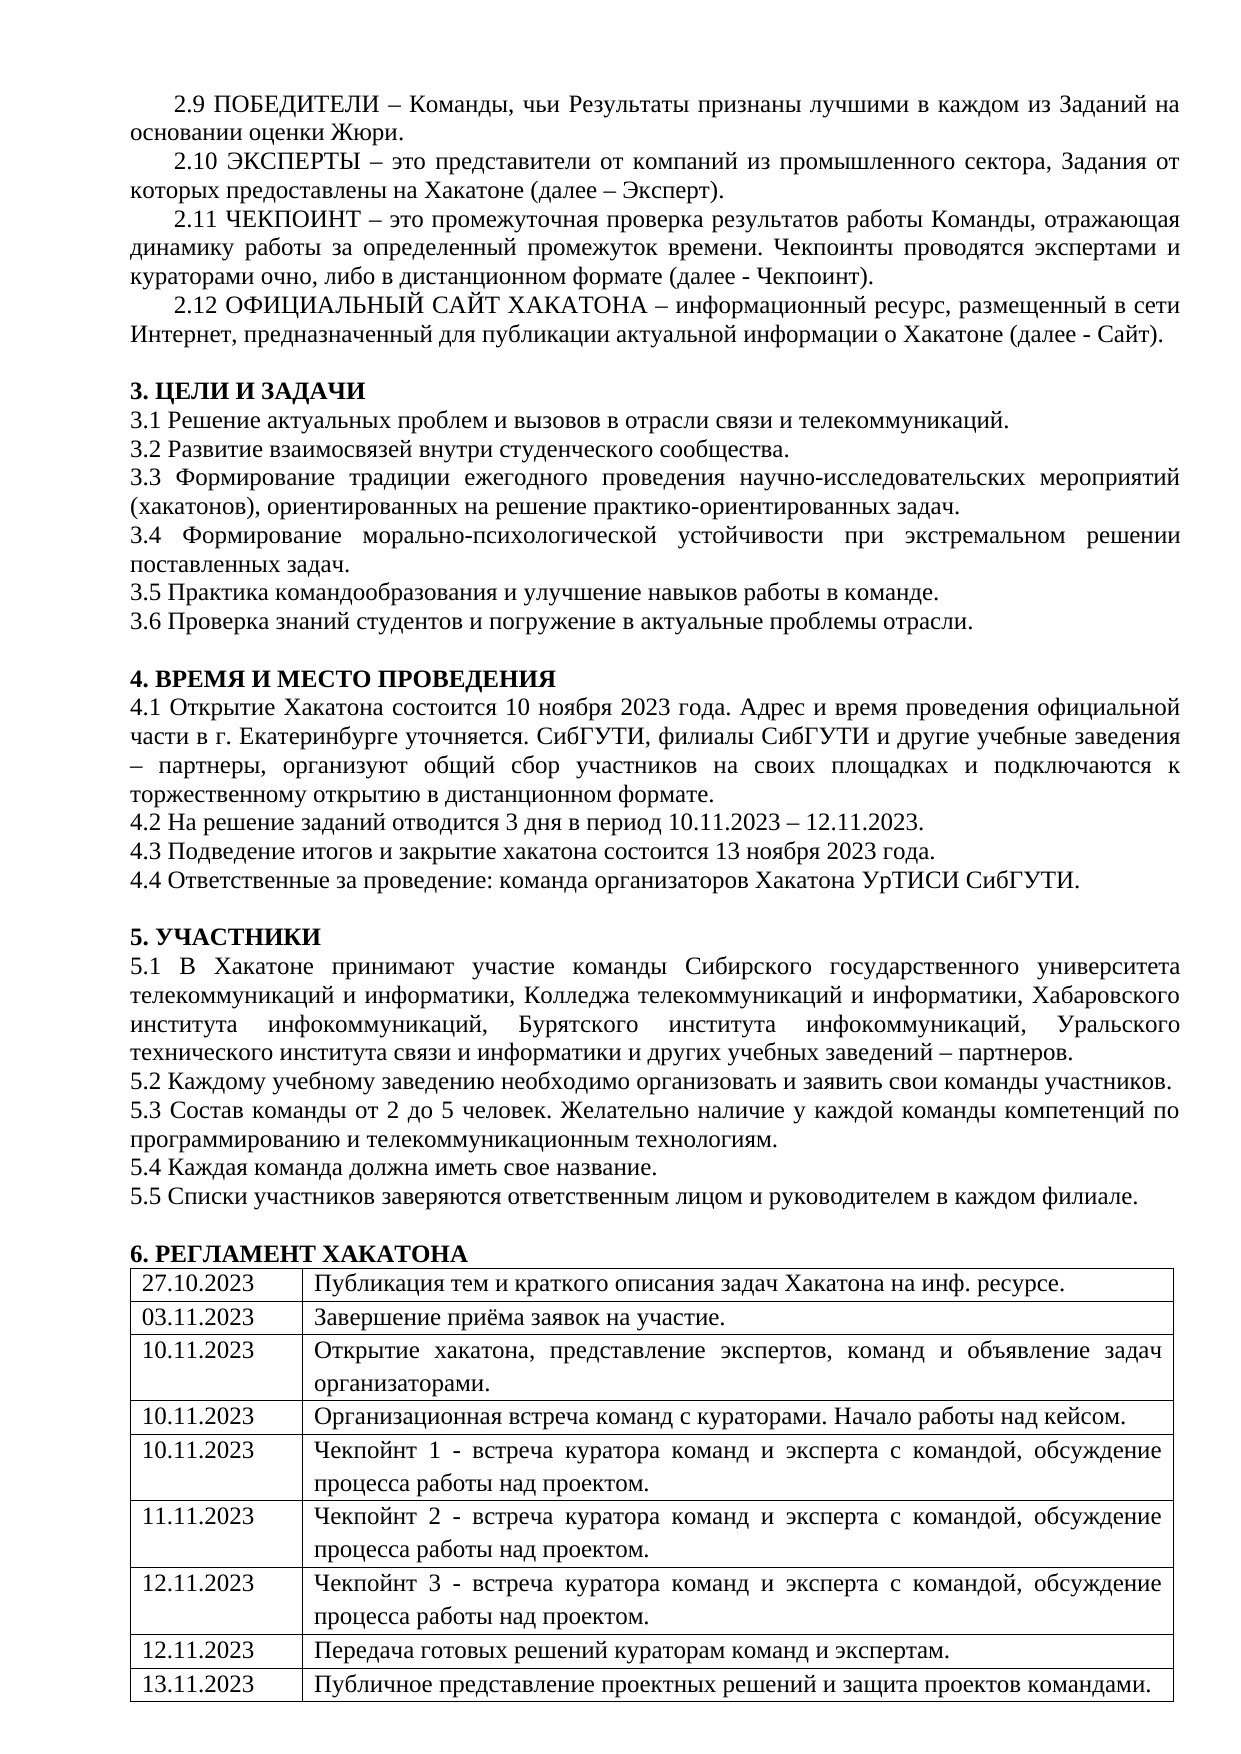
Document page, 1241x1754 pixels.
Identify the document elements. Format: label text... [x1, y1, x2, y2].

table_cell Чекпойнт 3 - встреча куратора команд и эксперта с командой, обсуждение процесса работы над проектом. [303, 1568, 1173, 1634]
table_header Публикация тем и краткого описания задач Хакатона на инф. ресурсе. [303, 1269, 1173, 1301]
text 3.4 Формирование морально-психологической устойчивости при экстремальном решении поставленных задач. [130, 520, 1181, 577]
text 3.5 Практика командообразования и улучшение навыков работы в команде. [130, 577, 1181, 606]
table_header 27.10.2023 [131, 1269, 302, 1301]
table_cell Передача готовых решений кураторам команд и экспертам. [303, 1635, 1173, 1668]
text 3.2 Развитие взаимосвязей внутри студенческого сообщества. [130, 434, 1181, 462]
table_cell Открытие хакатона, представление экспертов, команд и объявление задач организаторами. [303, 1335, 1173, 1400]
text 5.1 В Хакатоне принимают участие команды Сибирского государственного университета телекоммуникаций и информатики, Колледжа телекоммуникаций и информатики, Хабаровского института инфокоммуникаций, Бурятского института инфокоммуникаций, Уральского технического института связи и информатики и других учебных заведений – партнеров. [130, 951, 1181, 1066]
table_cell 12.11.2023 [131, 1568, 302, 1634]
text 5.5 Списки участников заверяются ответственным лицом и руководителем в каждом филиале. [130, 1181, 1181, 1210]
table_cell 12.11.2023 [131, 1635, 302, 1668]
text 5.2 Каждому учебному заведению необходимо организовать и заявить свои команды участников. [130, 1066, 1181, 1095]
table_cell Завершение приёма заявок на участие. [303, 1302, 1173, 1334]
table_cell Публичное представление проектных решений и защита проектов командами. [303, 1669, 1173, 1701]
text 6. РЕГЛАМЕНТ ХАКАТОНА [130, 1239, 1181, 1267]
text 3. ЦЕЛИ И ЗАДАЧИ [130, 376, 1181, 405]
table_cell 13.11.2023 [131, 1669, 302, 1701]
table_cell Чекпойнт 2 - встреча куратора команд и эксперта с командой, обсуждение процесса работы над проектом. [303, 1501, 1173, 1567]
text 2.11 ЧЕКПОИНТ – это промежуточная проверка результатов работы Команды, отражающая динамику работы за определенный промежуток времени. Чекпоинты проводятся экспертами и кураторами очно, либо в дистанционном формате (далее - Чекпоинт). [130, 204, 1181, 290]
text 3.6 Проверка знаний студентов и погружение в актуальные проблемы отрасли. [130, 606, 1181, 635]
text 5.4 Каждая команда должна иметь свое название. [130, 1152, 1181, 1181]
table_cell 10.11.2023 [131, 1335, 302, 1400]
text 2.10 ЭКСПЕРТЫ – это представители от компаний из промышленного сектора, Задания от которых предоставлены на Хакатоне (далее – Эксперт). [130, 146, 1181, 204]
table_cell 03.11.2023 [131, 1302, 302, 1334]
text 2.12 ОФИЦИАЛЬНЫЙ САЙТ ХАКАТОНА – информационный ресурс, размещенный в сети Интернет, предназначенный для публикации актуальной информации о Хакатоне (далее - Сайт). [130, 290, 1181, 347]
table_cell 11.11.2023 [131, 1501, 302, 1567]
text 4.1 Открытие Хакатона состоится 10 ноября 2023 года. Адрес и время проведения официальной части в г. Екатеринбурге уточняется. СибГУТИ, филиалы СибГУТИ и другие учебные заведения – партнеры, организуют общий сбор участников на своих площадках и подключаются к торжественному открытию в дистанционном формате. [130, 692, 1181, 807]
text 3.1 Решение актуальных проблем и вызовов в отрасли связи и телекоммуникаций. [130, 405, 1181, 434]
text 4.4 Ответственные за проведение: команда организаторов Хакатона УрТИСИ СибГУТИ. [130, 865, 1181, 894]
text 2.9 ПОБЕДИТЕЛИ – Команды, чьи Результаты признаны лучшими в каждом из Заданий на основании оценки Жюри. [130, 89, 1181, 146]
table_cell 10.11.2023 [131, 1401, 302, 1434]
text 5.3 Состав команды от 2 до 5 человек. Желательно наличие у каждой команды компетенций по программированию и телекоммуникационным технологиям. [130, 1095, 1181, 1152]
text 4. ВРЕМЯ И МЕСТО ПРОВЕДЕНИЯ [130, 664, 1181, 692]
text 4.3 Подведение итогов и закрытие хакатона состоится 13 ноября 2023 года. [130, 836, 1181, 865]
text 4.2 На решение заданий отводится 3 дня в период 10.11.2023 – 12.11.2023. [130, 807, 1181, 836]
table_cell 10.11.2023 [131, 1435, 302, 1500]
table_cell Чекпойнт 1 - встреча куратора команд и эксперта с командой, обсуждение процесса работы над проектом. [303, 1435, 1173, 1500]
text 3.3 Формирование традиции ежегодного проведения научно-исследовательских мероприятий (хакатонов), ориентированных на решение практико-ориентированных задач. [130, 462, 1181, 520]
table_cell Организационная встреча команд с кураторами. Начало работы над кейсом. [303, 1401, 1173, 1434]
text 5. УЧАСТНИКИ [130, 922, 1181, 951]
